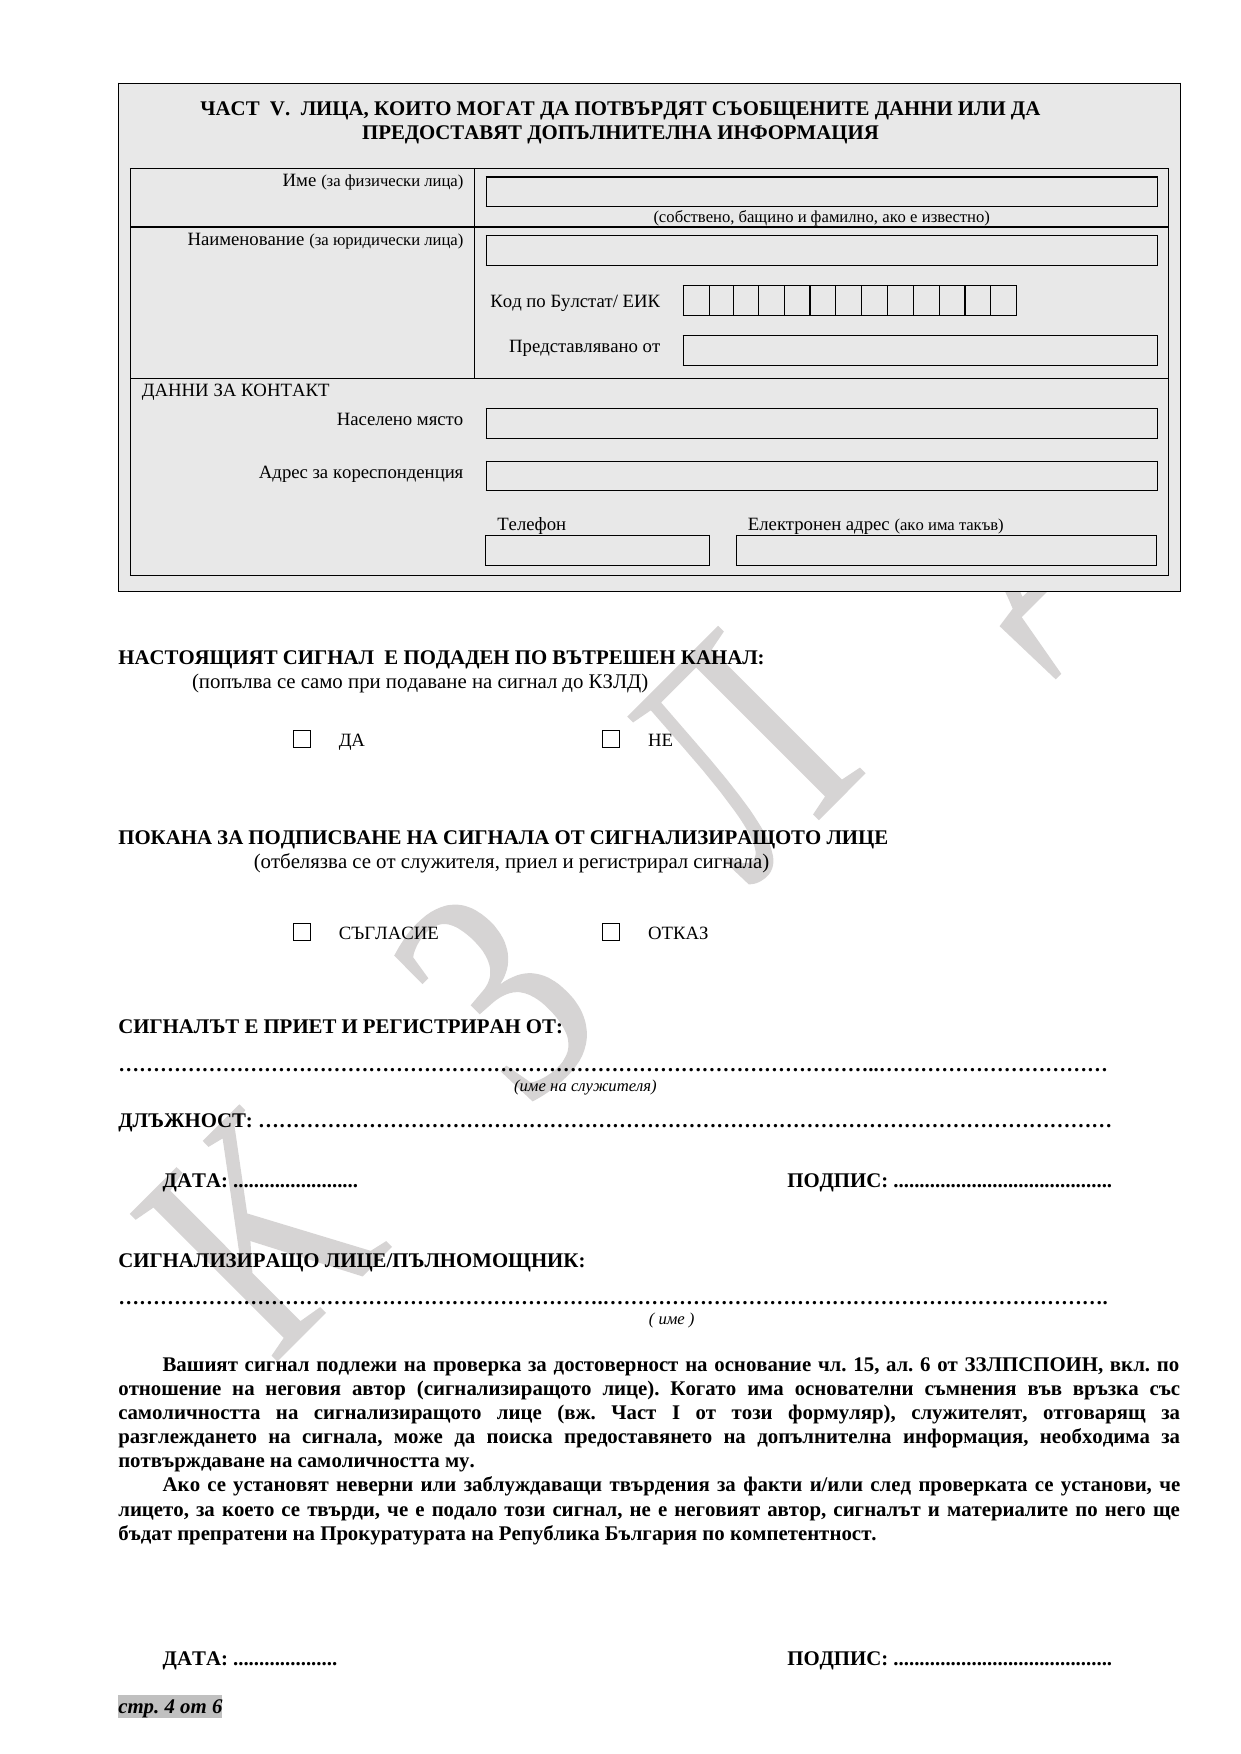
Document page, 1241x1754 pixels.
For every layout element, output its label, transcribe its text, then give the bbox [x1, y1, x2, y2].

text (отбелязва се от служителя, приел и регистрирал сигнала) [118, 849, 1123, 873]
table_header не [637, 717, 1019, 777]
text ПОКАНА ЗА ПОДПИСВАНЕ НА СИГНАЛА от сигнализиращото лице [118, 825, 1123, 849]
text Ако се установят неверни или заблуждаващи твърдения за факти и/или след проверката се установи, че лицето, за което се твърди, че е подало този сигнал, не е неговият автор, сигналът и материалите по него ще бъдат препратени на Прокуратурата на Република България по компетентност. [118, 1472, 1181, 1544]
text …………………………………………………………….………………………………………………………………. [118, 1285, 1123, 1309]
text (попълва се само при подаване на сигнал до КЗЛД) [118, 669, 1123, 693]
text Сигнализиращо лице/пълномощник: [118, 1248, 1123, 1272]
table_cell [119, 84, 1180, 591]
text ДАТА: .................... ПОДПИС: .......................................... [118, 1646, 1181, 1669]
table_header [590, 717, 637, 777]
text Вашият сигнал подлежи на проверка за достоверност на основание чл. 15, ал. 6 от ЗЗЛПСПОИН, вкл. по отношение на неговия автор (сигнализиращото лице). Когато има основателни съмнения във връзка със самоличността на сигнализиращото лице (вж. Част I от този формуляр), служителят, отговарящ за разглеждането на сигнала, може да поиска предоставянето на допълнителна информация, необходима за потвърждаване на самоличността му. [118, 1352, 1181, 1472]
text сИГНАЛът Е ПРИЕТ и регистриран ОТ: [118, 1014, 1123, 1039]
table_header [280, 717, 327, 777]
text ДАТА: ........................ ПОДПИС: .......................................... [162, 1168, 1122, 1192]
table_header [590, 910, 637, 969]
table_header да [327, 717, 590, 777]
text ДЛЪЖНОСТ: …………………………………………………………………………………………………………… [118, 1108, 1123, 1132]
table_header отказ [637, 910, 1019, 969]
text ( име ) [118, 1309, 1226, 1328]
table_header [280, 910, 327, 969]
table_header Съгласие [327, 910, 590, 969]
text (име на служителя) [118, 1076, 1226, 1095]
text настоящият сигнал е подаден по вътрешен канал: [118, 645, 1123, 669]
text ………………………………………………………………………………………………..…………………………… [118, 1051, 1123, 1076]
